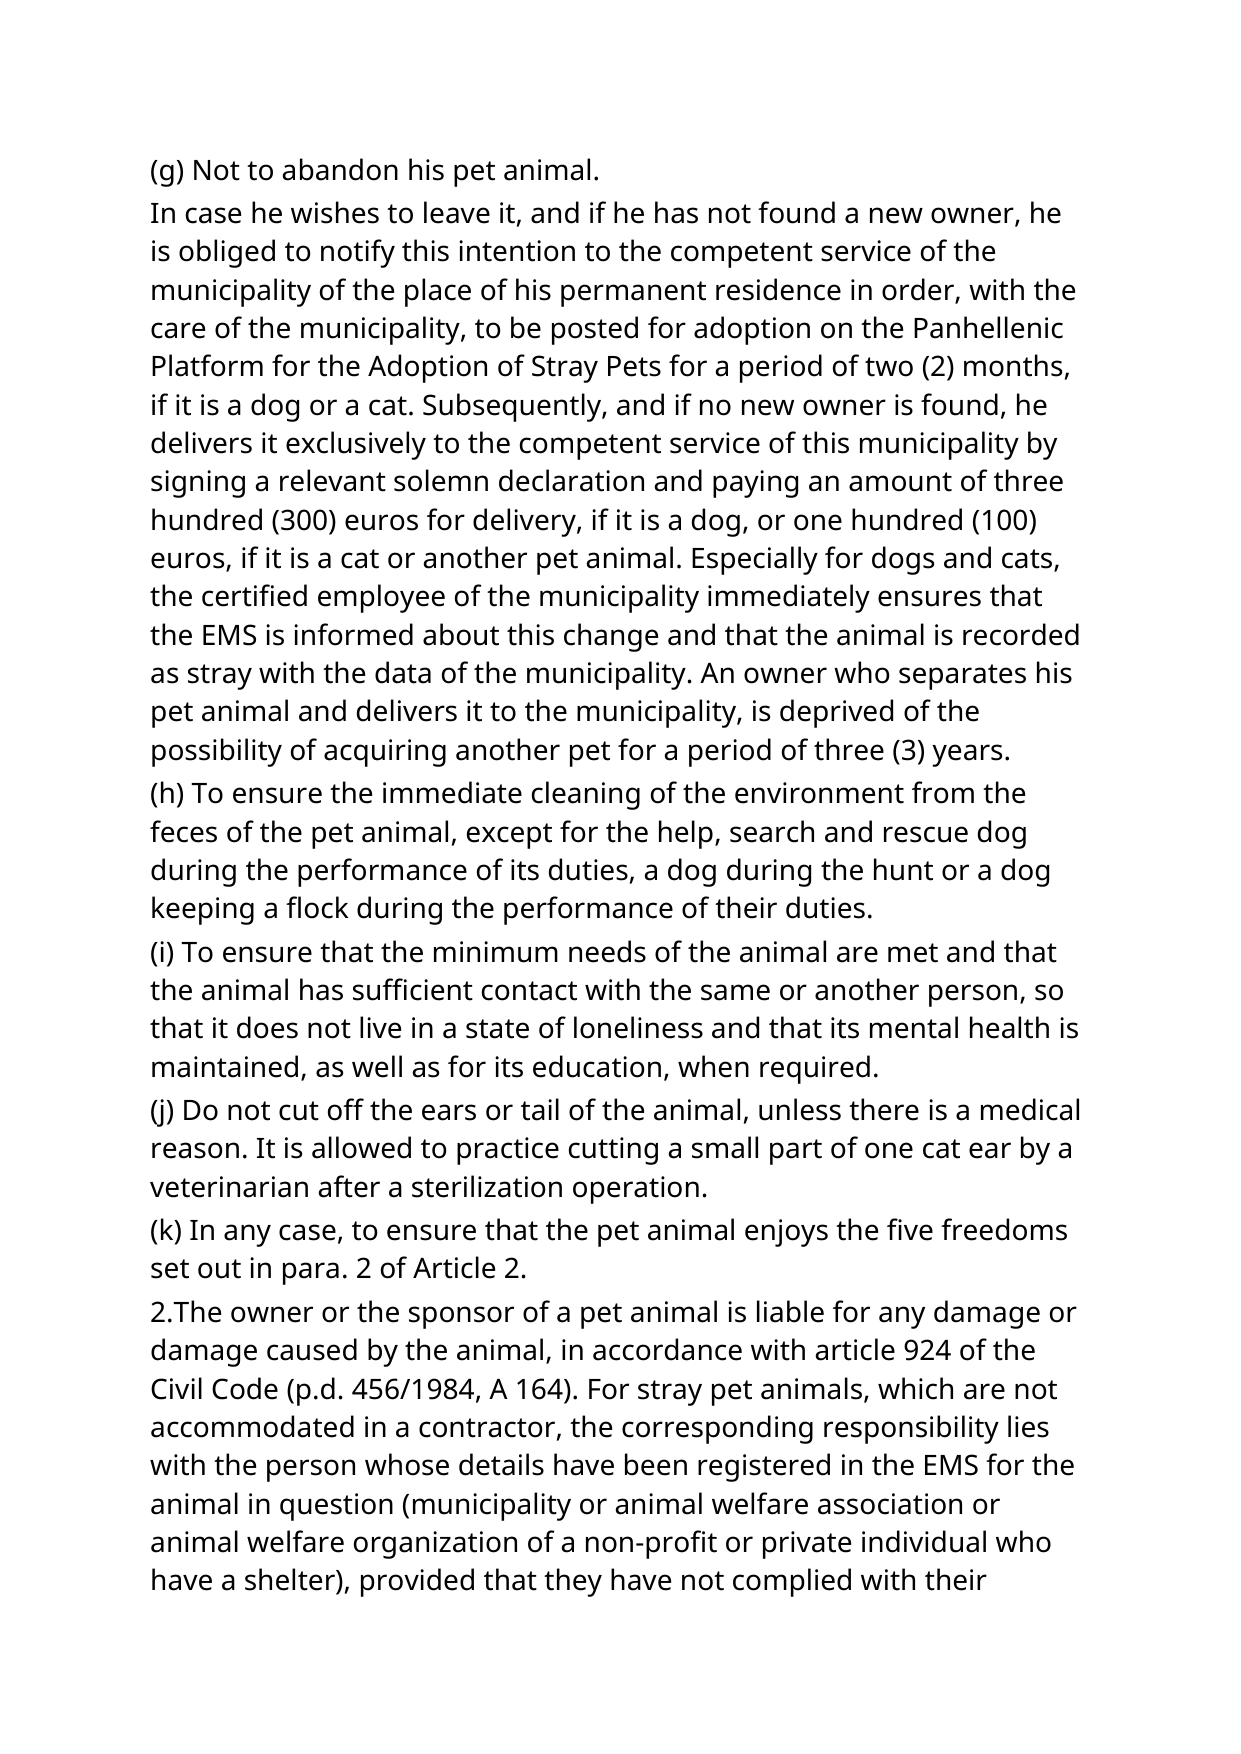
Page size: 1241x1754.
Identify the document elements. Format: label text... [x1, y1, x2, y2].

text In case he wishes to leave it, and if he has not found a new owner, he is obliged to notify this intention to the competent service of the municipality of the place of his permanent residence in order, with the care of the municipality, to be posted for adoption on the Panhellenic Platform for the Adoption of Stray Pets for a period of two (2) months, if it is a dog or a cat. Subsequently, and if no new owner is found, he delivers it exclusively to the competent service of this municipality by signing a relevant solemn declaration and paying an amount of three hundred (300) euros for delivery, if it is a dog, or one hundred (100) euros, if it is a cat or another pet animal. Especially for dogs and cats, the certified employee of the municipality immediately ensures that the EMS is informed about this change and that the animal is recorded as stray with the data of the municipality. An owner who separates his pet animal and delivers it to the municipality, is deprived of the possibility of acquiring another pet for a period of three (3) years. [150, 193, 1090, 768]
text (k) In any case, to ensure that the pet animal enjoys the five freedoms set out in para. 2 of Article 2. [150, 1211, 1090, 1287]
text (i) To ensure that the minimum needs of the animal are met and that the animal has sufficient contact with the same or another person, so that it does not live in a state of loneliness and that its mental health is maintained, as well as for its education, when required. [150, 932, 1090, 1085]
text (h) To ensure the immediate cleaning of the environment from the feces of the pet animal, except for the help, search and rescue dog during the performance of its duties, a dog during the hunt or a dog keeping a flock during the performance of their duties. [150, 773, 1090, 927]
text (g) Not to abandon his pet animal. [150, 150, 1090, 188]
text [150, 1292, 1090, 1599]
text (j) Do not cut off the ears or tail of the animal, unless there is a medical reason. It is allowed to practice cutting a small part of one cat ear by a veterinarian after a sterilization operation. [150, 1090, 1090, 1205]
